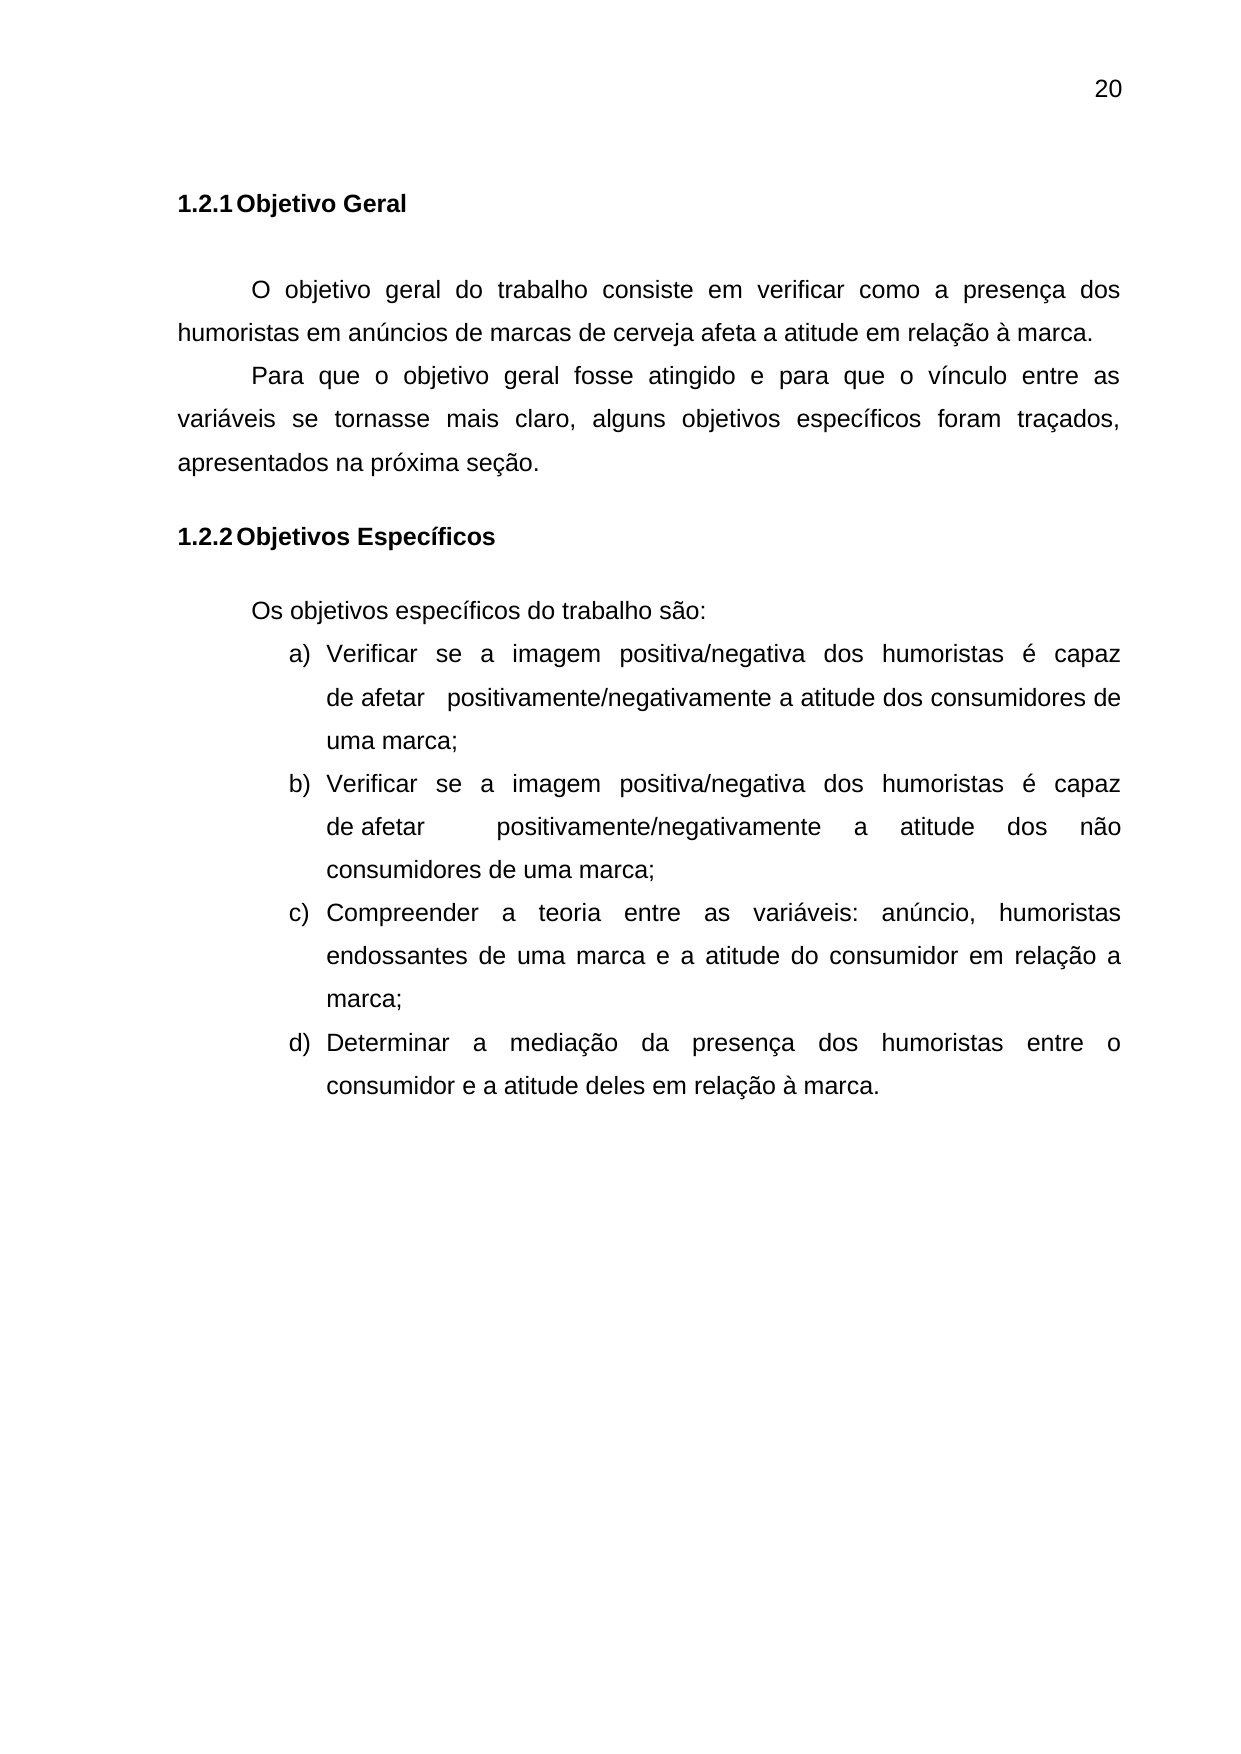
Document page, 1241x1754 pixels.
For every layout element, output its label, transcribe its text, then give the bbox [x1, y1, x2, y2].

list Compreender a teoria entre as variáveis: anúncio, humoristas endossantes de uma marca e a atitude do consumidor em relação a marca; [288, 898, 1122, 1013]
subtitle Objetivos Específicos [177, 522, 1122, 551]
list Verificar se a imagem positiva/negativa dos humoristas é capaz de afetar positivamente/negativamente a atitude dos consumidores de uma marca; [288, 639, 1122, 754]
text Para que o objetivo geral fosse atingido e para que o vínculo entre as variáveis se tornasse mais claro, alguns objetivos específicos foram traçados, apresentados na próxima seção. [177, 361, 1122, 476]
text Os objetivos específicos do trabalho são: [177, 596, 1122, 625]
list Determinar a mediação da presença dos humoristas entre o consumidor e a atitude deles em relação à marca. [288, 1028, 1122, 1099]
list Verificar se a imagem positiva/negativa dos humoristas é capaz de afetar positivamente/negativamente a atitude dos não consumidores de uma marca; [288, 769, 1122, 884]
text O objetivo geral do trabalho consiste em verificar como a presença dos humoristas em anúncios de marcas de cerveja afeta a atitude em relação à marca. [177, 275, 1122, 347]
subtitle Objetivo Geral [177, 189, 1122, 218]
